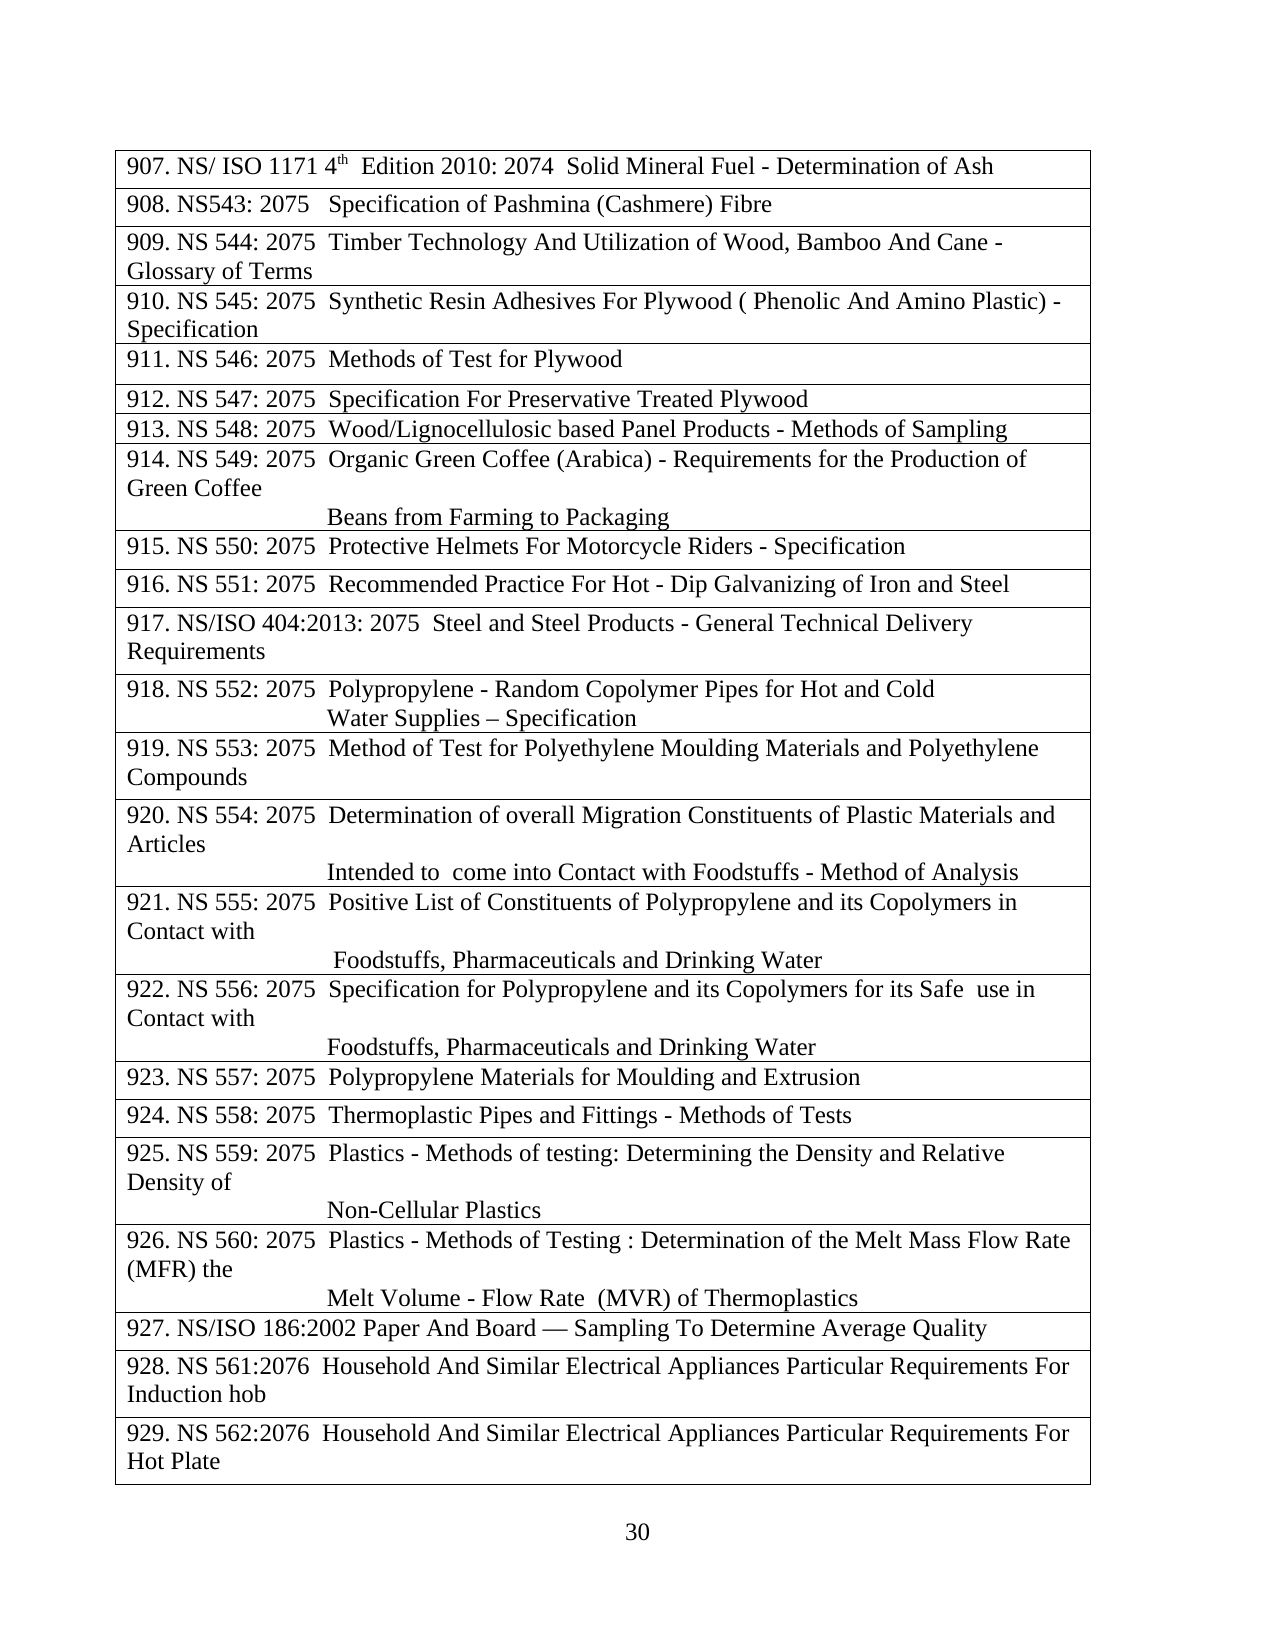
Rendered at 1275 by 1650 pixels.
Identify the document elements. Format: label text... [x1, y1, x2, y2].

table_cell 915. NS 550: 2075 Protective Helmets For Motorcycle Riders - Specification [116, 531, 1090, 568]
table_cell 911. NS 546: 2075 Methods of Test for Plywood [116, 344, 1090, 383]
table_cell 920. NS 554: 2075 Determination of overall Migration Constituents of Plastic Materials and Articles Intended to come into Contact with Foodstuffs - Method of Analysis [116, 800, 1090, 886]
table_cell 926. NS 560: 2075 Plastics - Methods of Testing : Determination of the Melt Mass Flow Rate (MFR) the Melt Volume - Flow Rate (MVR) of Thermoplastics [116, 1225, 1090, 1312]
table_cell 907. NS/ ISO 1171 4th Edition 2010: 2074 Solid Mineral Fuel - Determination of Ash [116, 151, 1090, 188]
table_cell 928. NS 561:2076 Household And Similar Electrical Appliances Particular Requirements For Induction hob [116, 1351, 1090, 1417]
table_cell 925. NS 559: 2075 Plastics - Methods of testing: Determining the Density and Relative Density of Non-Cellular Plastics [116, 1138, 1090, 1224]
table_cell 917. NS/ISO 404:2013: 2075 Steel and Steel Products - General Technical Delivery Requirements [116, 608, 1090, 673]
table_cell 912. NS 547: 2075 Specification For Preservative Treated Plywood [116, 385, 1090, 413]
table_cell 929. NS 562:2076 Household And Similar Electrical Appliances Particular Requirements For Hot Plate [116, 1418, 1090, 1483]
table_cell 919. NS 553: 2075 Method of Test for Polyethylene Moulding Materials and Polyethylene Compounds [116, 733, 1090, 799]
table_cell 914. NS 549: 2075 Organic Green Coffee (Arabica) - Requirements for the Production of Green Coffee Beans from Farming to Packaging [116, 444, 1090, 530]
table_cell 921. NS 555: 2075 Positive List of Constituents of Polypropylene and its Copolymers in Contact with Foodstuffs, Pharmaceuticals and Drinking Water [116, 887, 1090, 973]
table_cell 923. NS 557: 2075 Polypropylene Materials for Moulding and Extrusion [116, 1062, 1090, 1099]
table_cell 910. NS 545: 2075 Synthetic Resin Adhesives For Plywood ( Phenolic And Amino Plastic) - Specification [116, 286, 1090, 343]
table_cell 918. NS 552: 2075 Polypropylene - Random Copolymer Pipes for Hot and Cold Water Supplies – Specification [116, 675, 1090, 732]
table_cell 913. NS 548: 2075 Wood/Lignocellulosic based Panel Products - Methods of Sampling [116, 414, 1090, 443]
table_cell 922. NS 556: 2075 Specification for Polypropylene and its Copolymers for its Safe use in Contact with Foodstuffs, Pharmaceuticals and Drinking Water [116, 975, 1090, 1061]
table_cell 908. NS543: 2075 Specification of Pashmina (Cashmere) Fibre [116, 189, 1090, 226]
table_cell 916. NS 551: 2075 Recommended Practice For Hot - Dip Galvanizing of Iron and Steel [116, 570, 1090, 607]
table_cell 909. NS 544: 2075 Timber Technology And Utilization of Wood, Bamboo And Cane - Glossary of Terms [116, 227, 1090, 285]
table_cell 924. NS 558: 2075 Thermoplastic Pipes and Fittings - Methods of Tests [116, 1100, 1090, 1137]
table_cell 927. NS/ISO 186:2002 Paper And Board — Sampling To Determine Average Quality [116, 1313, 1090, 1350]
